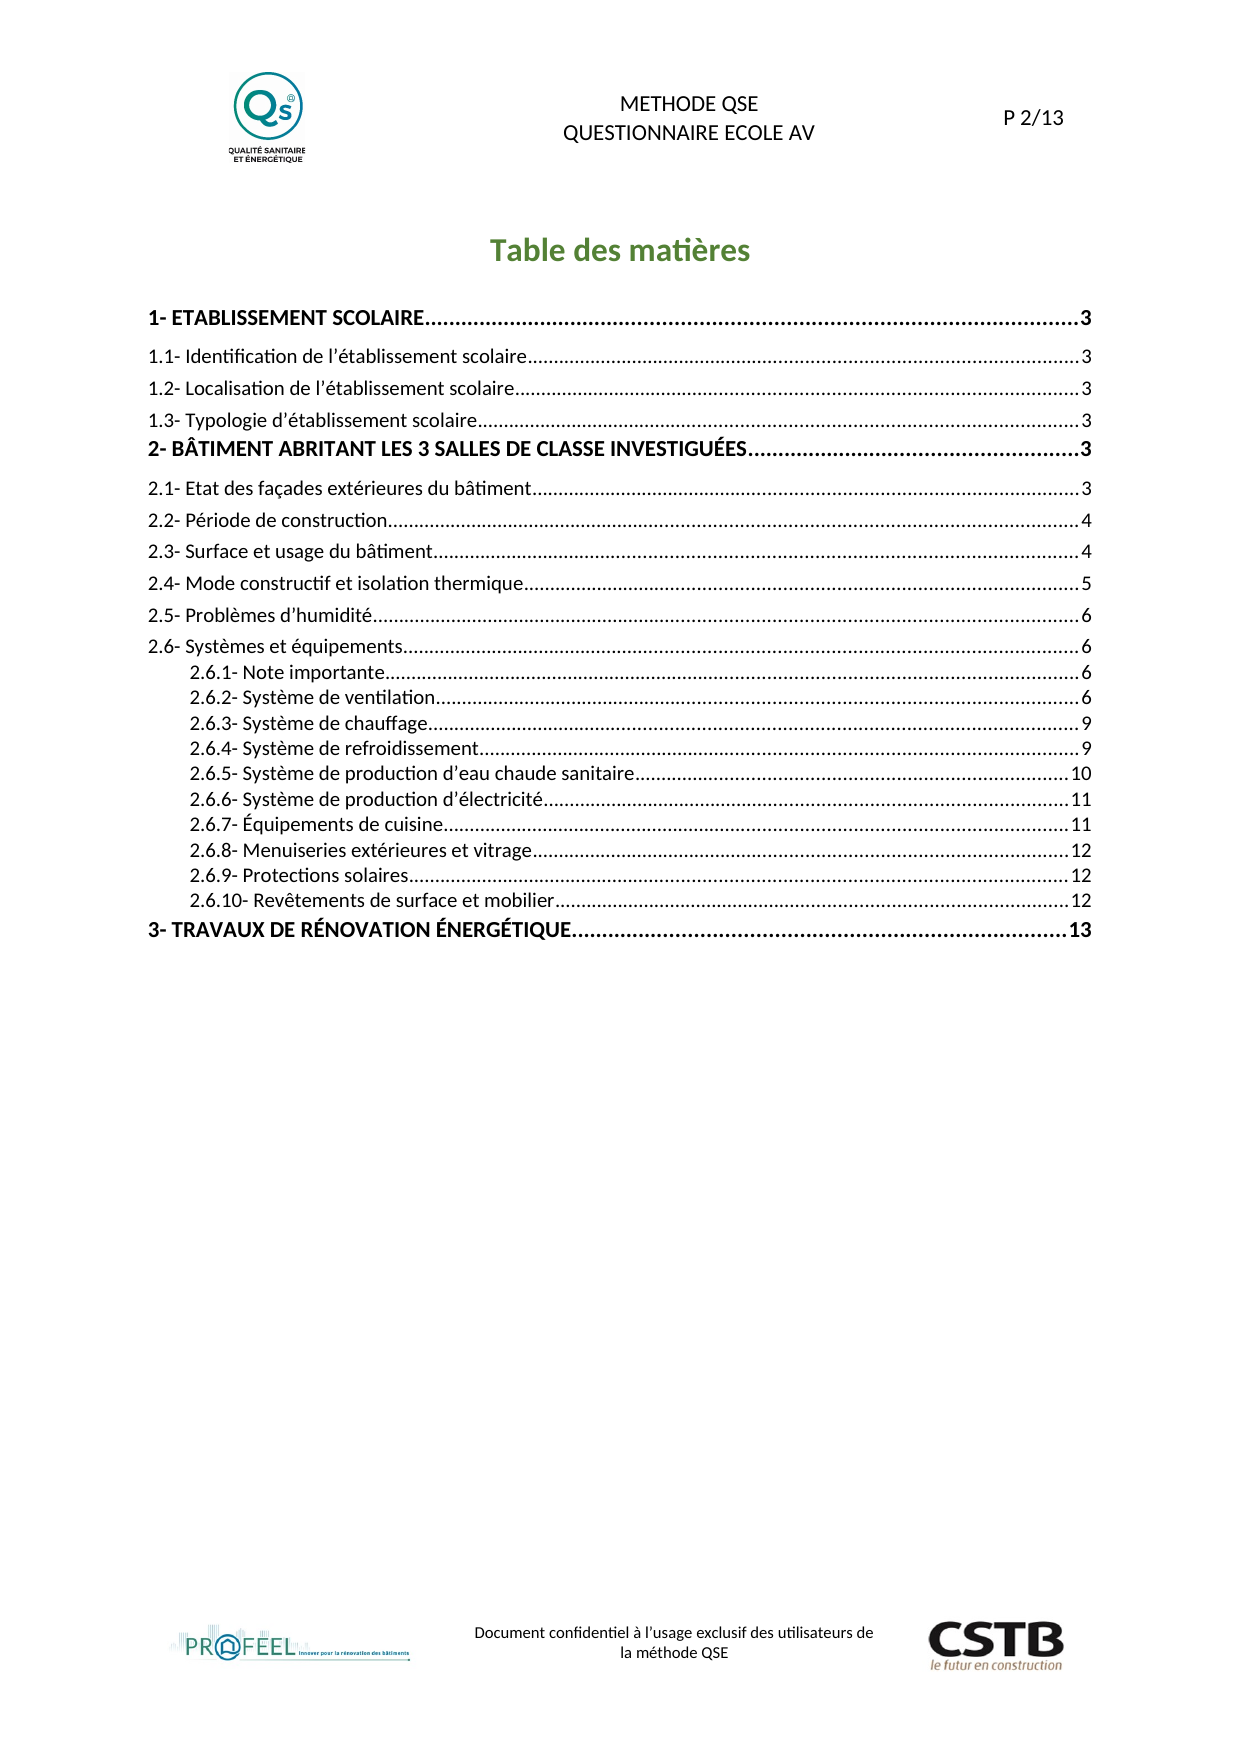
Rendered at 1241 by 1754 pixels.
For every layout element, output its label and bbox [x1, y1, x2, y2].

picture [158, 1606, 422, 1680]
picture [911, 1606, 1081, 1676]
picture [228, 72, 306, 163]
